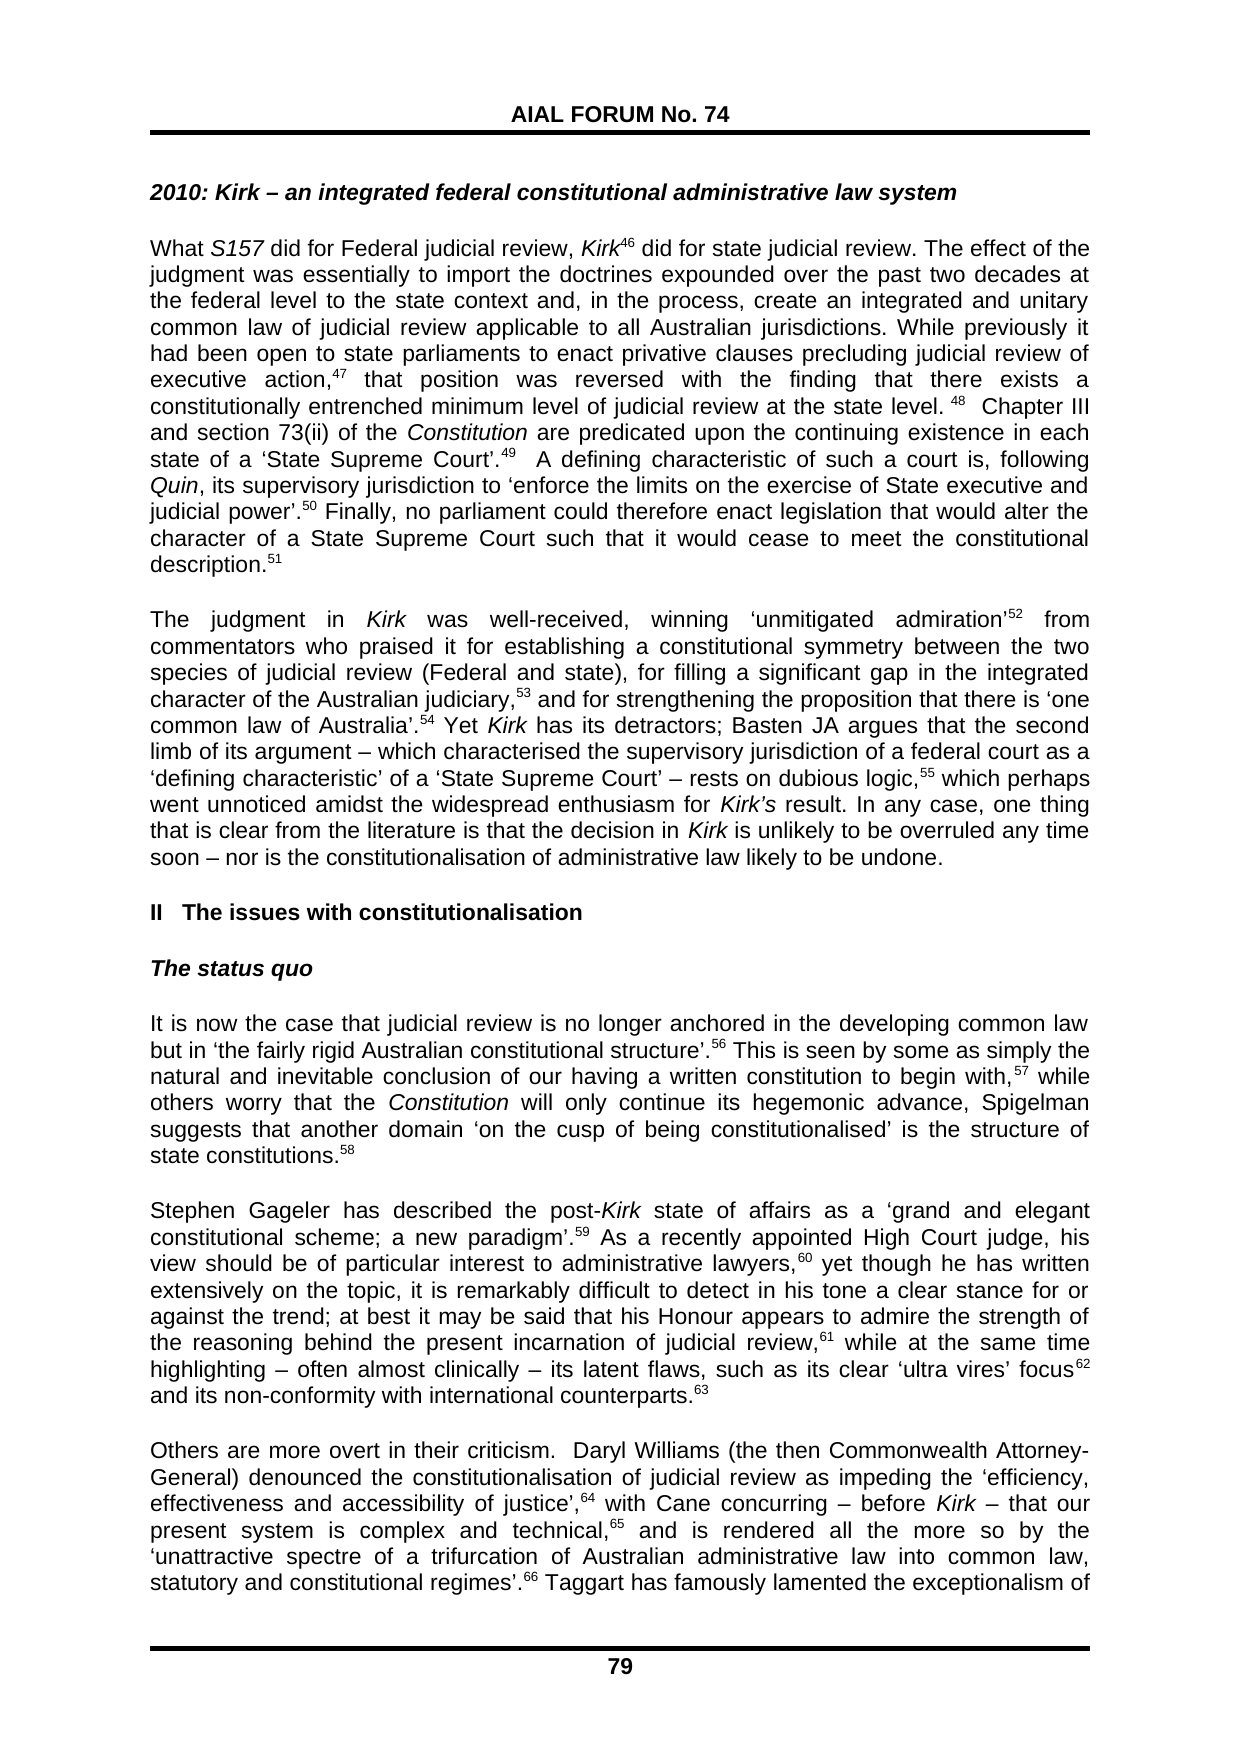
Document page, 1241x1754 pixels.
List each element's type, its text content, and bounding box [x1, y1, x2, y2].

text Stephen Gageler has described the post-Kirk state of affairs as a ‘grand and elegant constitutional scheme; a new paradigm’. As a recently appointed High Court judge, his view should be of particular interest to administrative lawyers, yet though he has written extensively on the topic, it is remarkably difficult to detect in his tone a clear stance for or against the trend; at best it may be said that his Honour appears to admire the strength of the reasoning behind the present incarnation of judicial review, while at the same time highlighting – often almost clinically – its latent flaws, such as its clear ‘ultra vires’ focus and its non-conformity with international counterparts. [150, 1197, 1090, 1408]
text What S157 did for Federal judicial review, Kirk did for state judicial review. The effect of the judgment was essentially to import the doctrines expounded over the past two decades at the federal level to the state context and, in the process, create an integrated and unitary common law of judicial review applicable to all Australian jurisdictions. While previously it had been open to state parliaments to enact privative clauses precluding judicial review of executive action, that position was reversed with the finding that there exists a constitutionally entrenched minimum level of judicial review at the state level. Chapter III and section 73(ii) of the Constitution are predicated upon the continuing existence in each state of a ‘State Supreme Court’. A defining characteristic of such a court is, following Quin, its supervisory jurisdiction to ‘enforce the limits on the exercise of State executive and judicial power’. Finally, no parliament could therefore enact legislation that would alter the character of a State Supreme Court such that it would cease to meet the constitutional description. [150, 235, 1090, 577]
text The judgment in Kirk was well-received, winning ‘unmitigated admiration’ from commentators who praised it for establishing a constitutional symmetry between the two species of judicial review (Federal and state), for filling a significant gap in the integrated character of the Australian judiciary, and for strengthening the proposition that there is ‘one common law of Australia’. Yet Kirk has its detractors; Basten JA argues that the second limb of its argument – which characterised the supervisory jurisdiction of a federal court as a ‘defining characteristic’ of a ‘State Supreme Court’ – rests on dubious logic, which perhaps went unnoticed amidst the widespread enthusiasm for Kirk’s result. In any case, one thing that is clear from the literature is that the decision in Kirk is unlikely to be overruled any time soon – nor is the constitutionalisation of administrative law likely to be undone. [150, 606, 1090, 870]
text The status quo [150, 955, 1090, 981]
text 2010: Kirk – an integrated federal constitutional administrative law system [150, 179, 1090, 206]
text It is now the case that judicial review is no longer anchored in the developing common law but in ‘the fairly rigid Australian constitutional structure’. This is seen by some as simply the natural and inevitable conclusion of our having a written constitution to begin with, while others worry that the Constitution will only continue its hegemonic advance, Spigelman suggests that another domain ‘on the cusp of being constitutionalised’ is the structure of state constitutions. [150, 1010, 1090, 1168]
text II The issues with constitutionalisation [150, 899, 1090, 926]
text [150, 1437, 1090, 1596]
